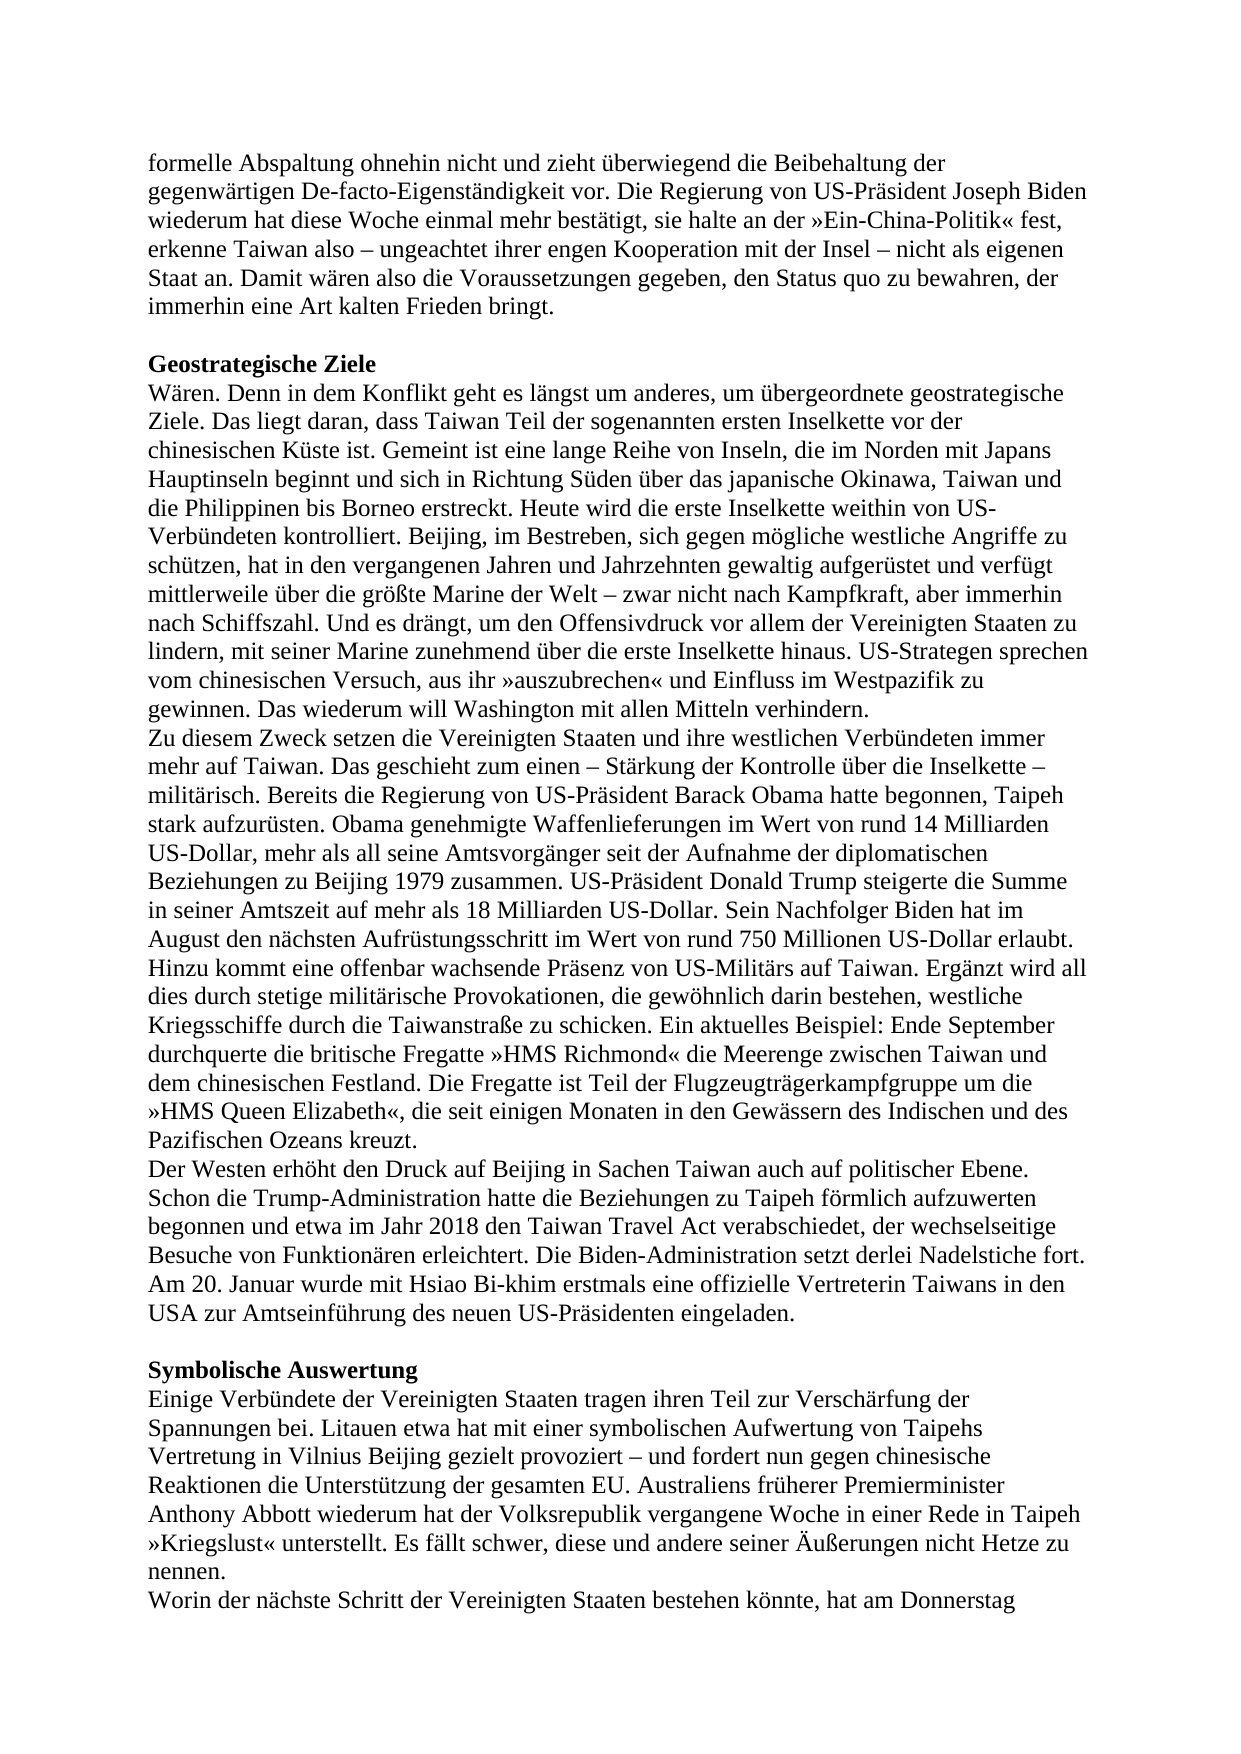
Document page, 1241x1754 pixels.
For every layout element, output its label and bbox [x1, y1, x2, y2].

text [148, 148, 1093, 1614]
